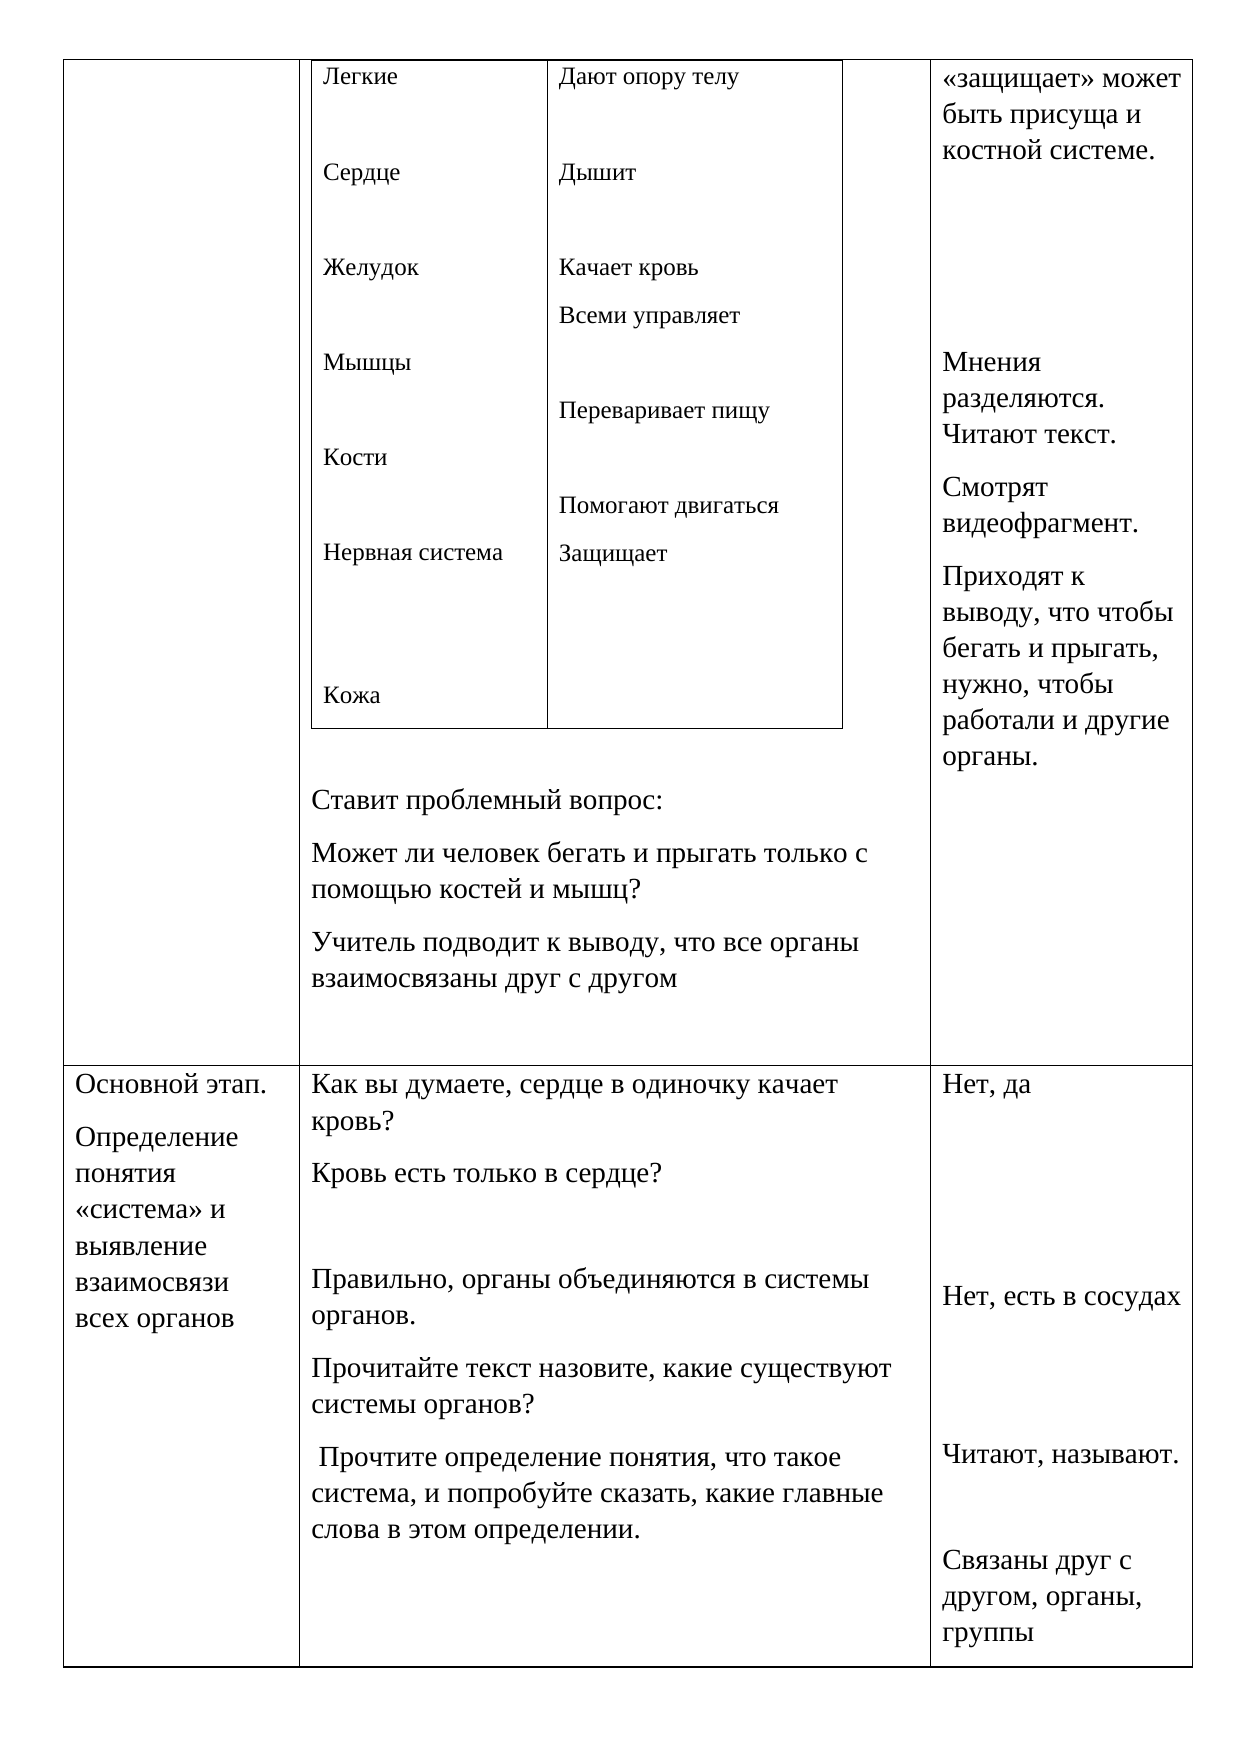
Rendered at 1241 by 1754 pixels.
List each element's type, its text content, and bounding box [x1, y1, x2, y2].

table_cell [300, 60, 930, 1065]
table_cell [64, 60, 299, 1065]
table_cell Основной этап. Определение понятия «система» и выявление взаимосвязи всех органов [64, 1066, 299, 1666]
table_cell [931, 60, 1192, 1065]
table_cell Как вы думаете, сердце в одиночку качает кровь? Кровь есть только в сердце? Правильно, органы объединяются в системы органов. Прочитайте текст назовите, какие существуют системы органов? Прочтите определение понятия, что такое система, и попробуйте сказать, какие главные слова в этом определении. [300, 1066, 930, 1666]
table_cell Нет, да Нет, есть в сосудах Читают, называют. Связаны друг с другом, органы, группы [931, 1066, 1192, 1666]
